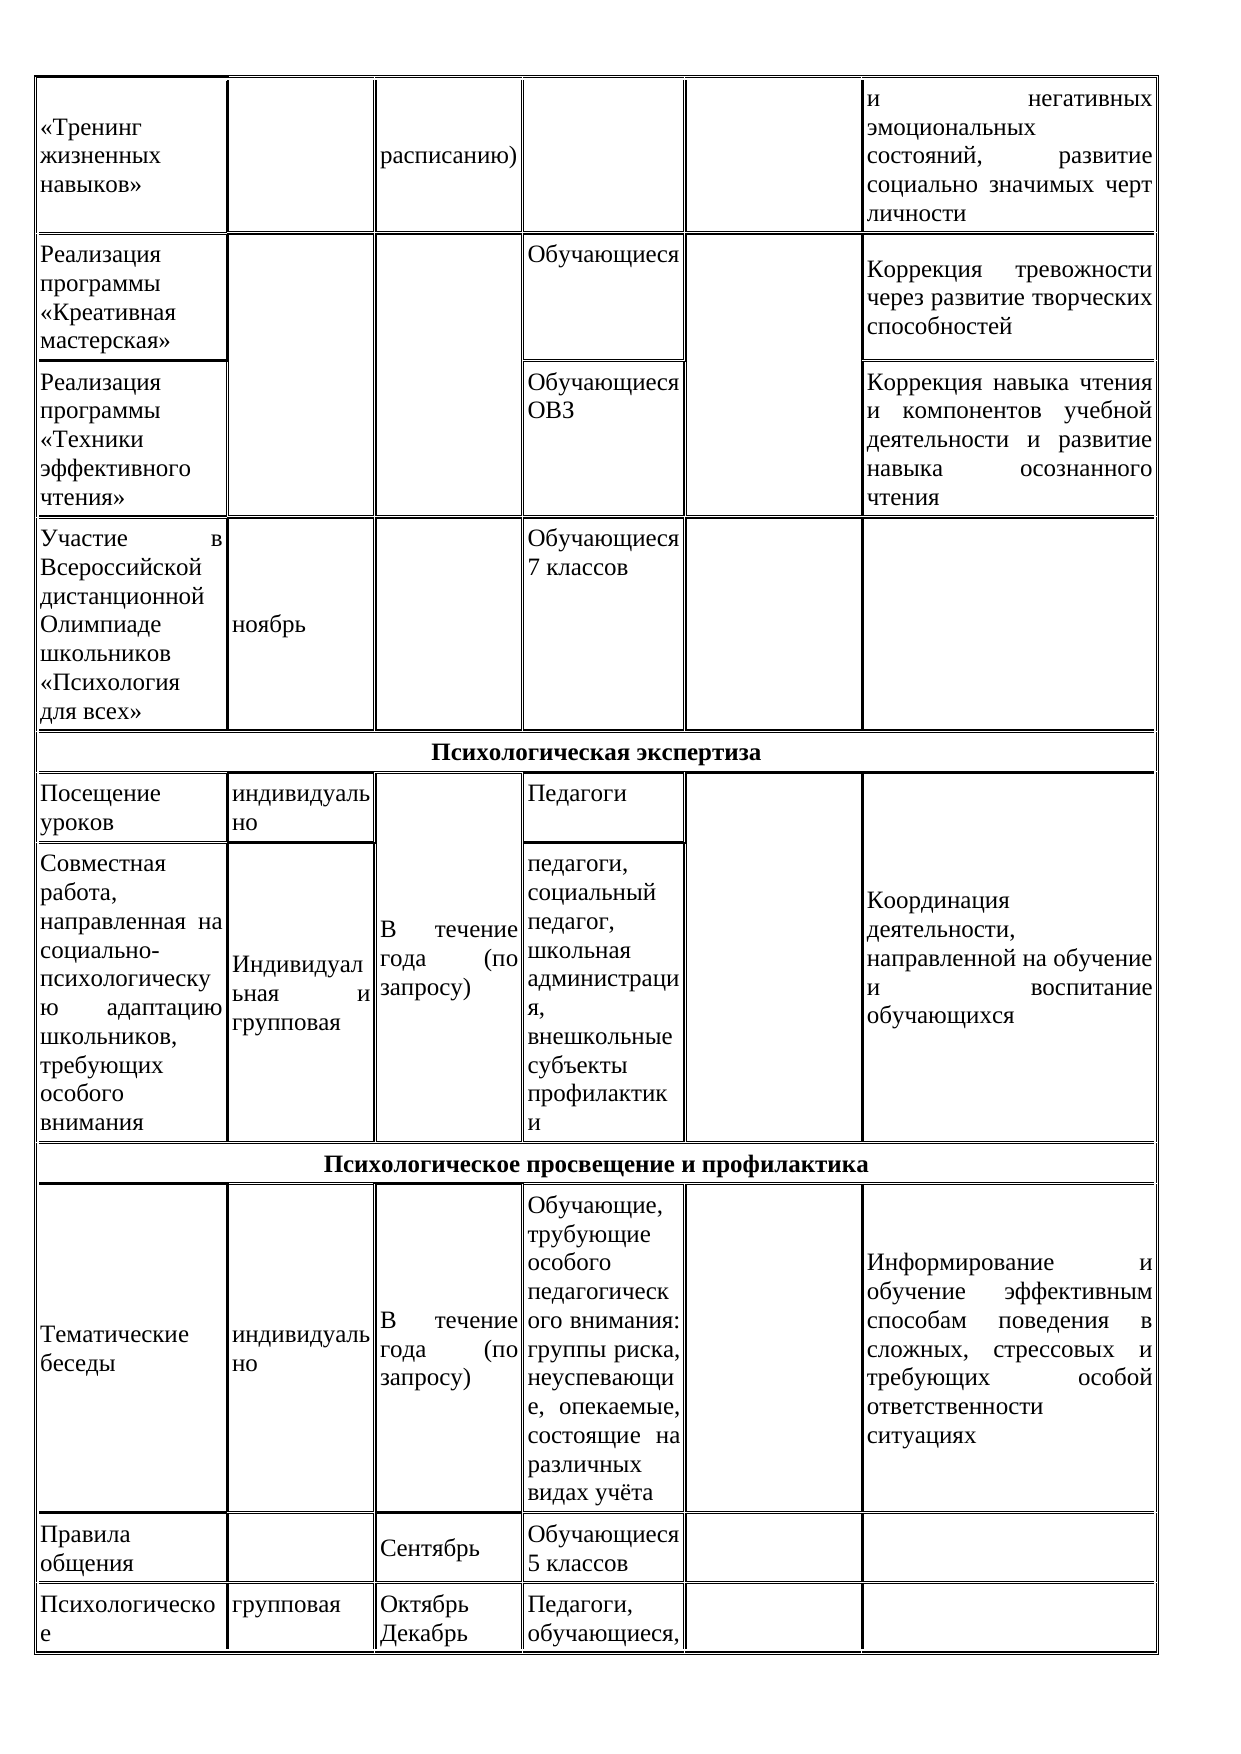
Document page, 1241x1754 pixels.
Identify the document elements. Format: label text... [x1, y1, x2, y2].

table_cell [523, 76, 685, 231]
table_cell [862, 78, 1156, 231]
table_cell Реализация программы «Техники эффективного чтения» [37, 359, 226, 515]
table_cell [229, 235, 373, 515]
table_cell Участие в Всероссийской дистанционной Олимпиаде школьников «Психология для всех» [37, 515, 226, 729]
table_cell Обучающиеся 5 классов [524, 1514, 683, 1581]
table_cell В течение года (по запросу) [377, 774, 521, 1141]
table_cell Обучающиеся 7 классов [524, 519, 683, 729]
table_cell групповая [227, 1581, 375, 1651]
table_cell [687, 774, 861, 1141]
table_cell [229, 1514, 373, 1581]
table_cell Психологическая экспертиза [37, 729, 1156, 771]
table_cell В течение года (по запросу) [377, 1185, 521, 1511]
table_cell Совместная работа, направленная на социально-психологическую адаптацию школьников, требующих особого внимания [35, 841, 227, 1141]
table_cell [687, 235, 861, 515]
table_cell [687, 1185, 861, 1511]
table_cell [862, 1581, 1156, 1651]
table_cell педагоги, социальный педагог, школьная администрация, внешкольные субъекты профилактики [524, 844, 683, 1141]
table_cell [862, 515, 1157, 729]
table_cell Информирование и обучение эффективным способам поведения в сложных, стрессовых и требующих особой ответственности ситуациях [864, 1182, 1156, 1511]
table_cell Координация деятельности, направленной на обучение и воспитание обучающихся [864, 771, 1157, 1141]
table_cell [864, 1511, 1156, 1581]
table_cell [37, 1581, 227, 1651]
table_cell [377, 519, 521, 729]
table_cell Коррекция тревожности через развитие творческих способностей [862, 231, 1157, 359]
table_cell [687, 519, 861, 729]
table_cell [523, 1581, 685, 1651]
table_cell индивидуально [229, 774, 373, 841]
table_cell Посещение уроков [35, 771, 227, 841]
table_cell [375, 78, 523, 231]
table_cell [37, 78, 227, 231]
table_cell Правила общения [37, 1511, 226, 1581]
table_cell Тематические беседы [37, 1182, 226, 1511]
table_cell Обучающие, трубующие особого педагогического внимания: группы риска, неуспевающие, опекаемые, состоящие на различных видах учёта [524, 1185, 683, 1511]
table_cell Реализация программы «Креативная мастерская» [37, 231, 226, 359]
table_cell ноябрь [229, 519, 373, 729]
table_cell Индивидуальная и групповая [229, 844, 373, 1141]
table_cell Обучающиеся [524, 235, 683, 359]
table_cell Педагоги [524, 774, 683, 841]
table_cell индивидуально [229, 1185, 373, 1511]
table_cell [685, 76, 862, 231]
table_cell Коррекция навыка чтения и компонентов учебной деятельности и развитие навыка осознанного чтения [864, 359, 1156, 515]
table_cell Групповая [227, 76, 375, 231]
table_cell Сентябрь [377, 1514, 521, 1581]
table_cell Психологическое просвещение и профилактика [35, 1141, 1157, 1182]
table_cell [375, 1584, 523, 1651]
table_cell [687, 1514, 861, 1581]
table_cell [377, 235, 521, 515]
table_cell [685, 1584, 862, 1651]
table_cell Обучающиеся ОВЗ [524, 362, 683, 515]
